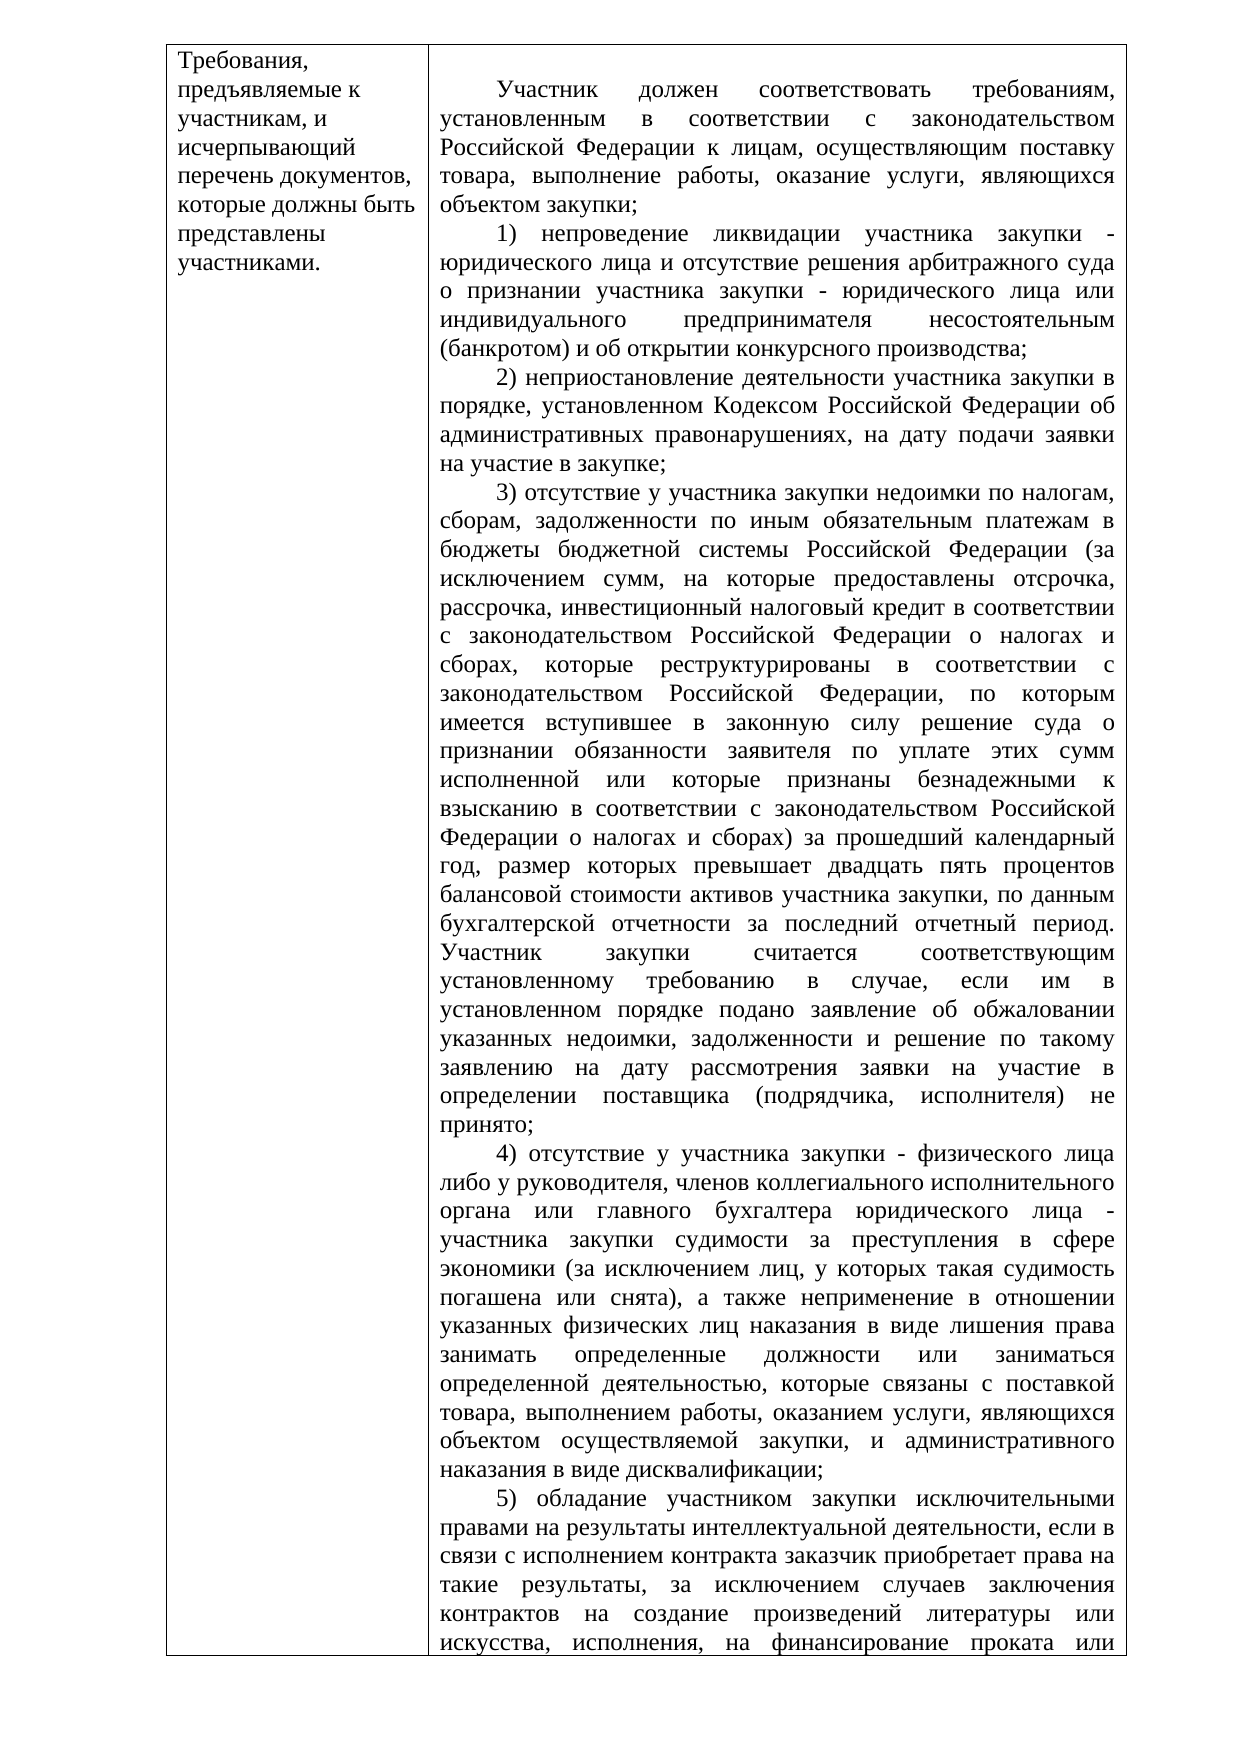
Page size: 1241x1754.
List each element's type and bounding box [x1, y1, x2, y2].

table_cell [167, 45, 428, 1655]
table_cell [429, 45, 1126, 1655]
